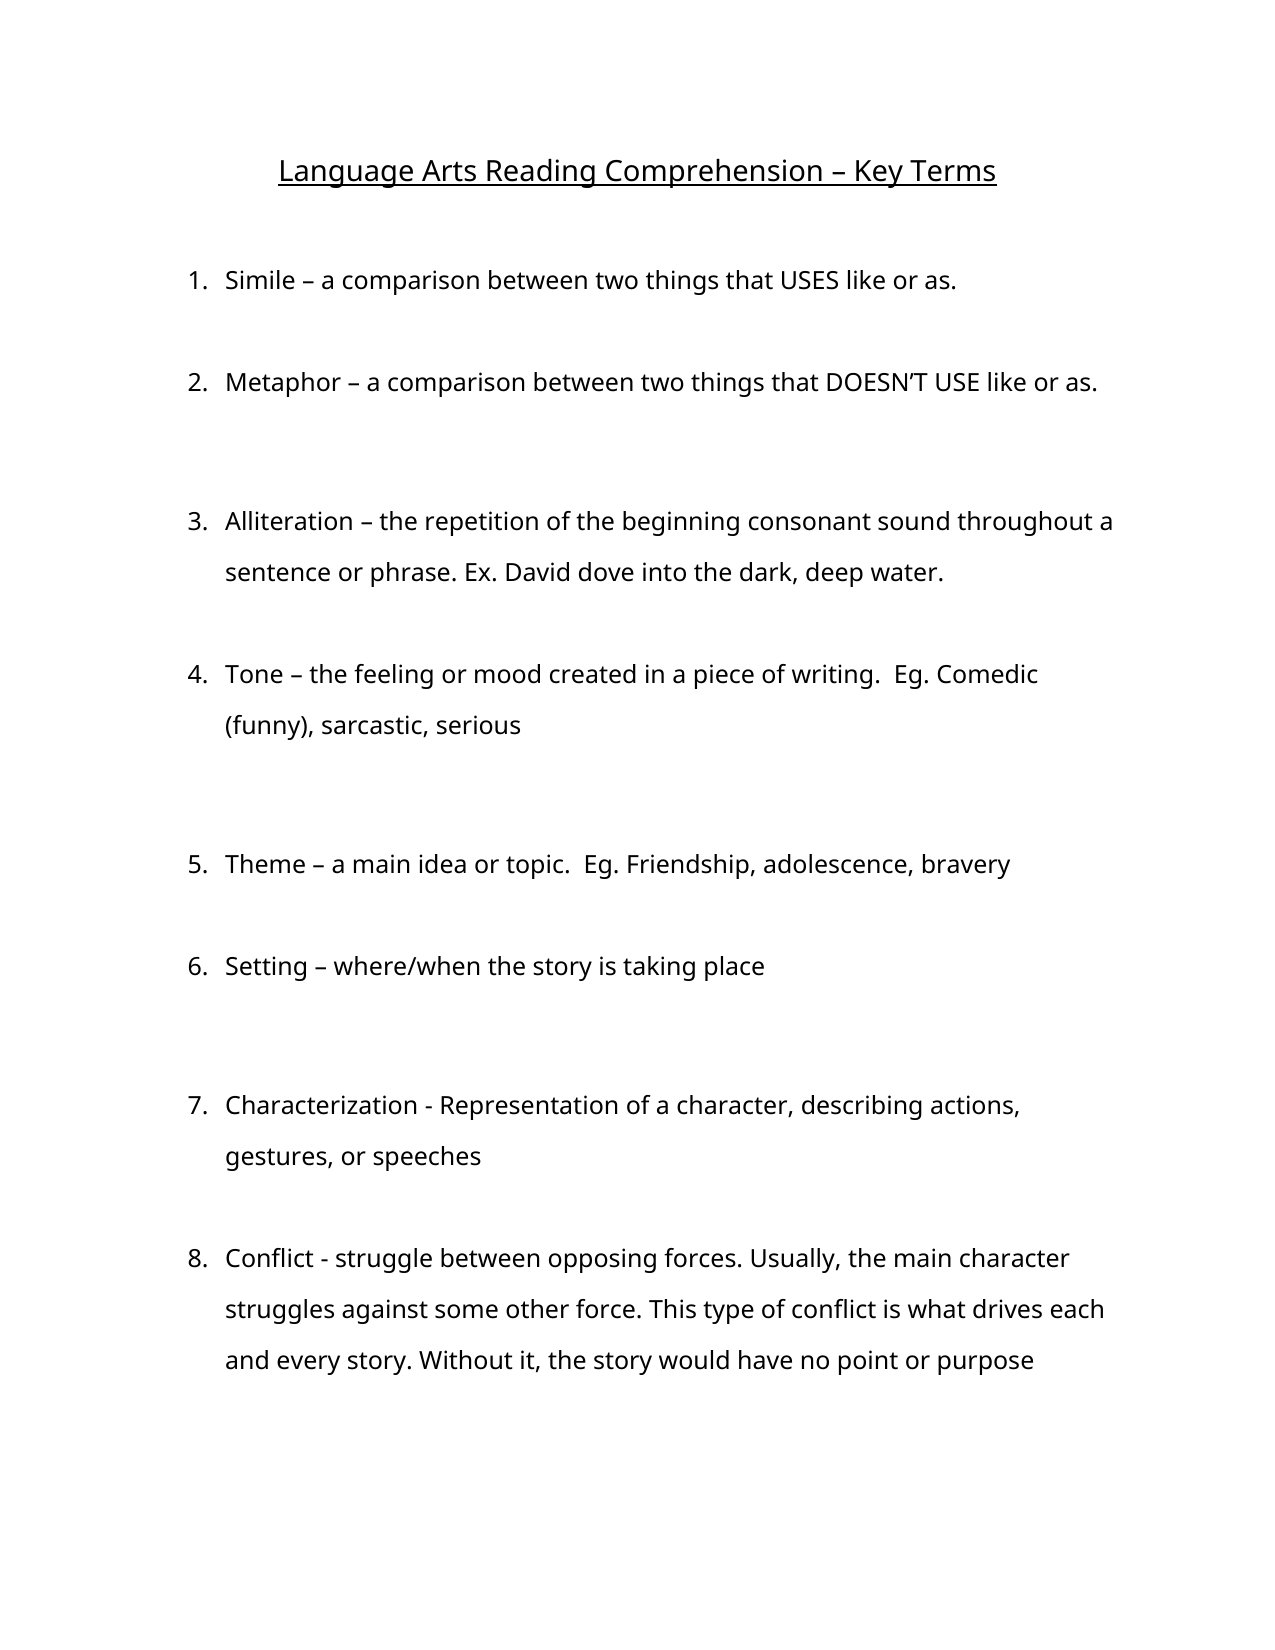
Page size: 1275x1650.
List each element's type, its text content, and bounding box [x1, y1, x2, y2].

list Conflict - struggle between opposing forces. Usually, the main character struggles against some other force. This type of conflict is what drives each and every story. Without it, the story would have no point or purpose [187, 1241, 1125, 1377]
text Language Arts Reading Comprehension – Key Terms [150, 150, 1125, 190]
list Theme – a main idea or topic. Eg. Friendship, adolescence, bravery [187, 847, 1125, 881]
list Metaphor – a comparison between two things that DOESN’T USE like or as. [187, 365, 1125, 399]
list Simile – a comparison between two things that USES like or as. [187, 263, 1125, 297]
list Alliteration – the repetition of the beginning consonant sound throughout a sentence or phrase. Ex. David dove into the dark, deep water. [187, 504, 1125, 589]
list Tone – the feeling or mood created in a piece of writing. Eg. Comedic (funny), sarcastic, serious [187, 657, 1125, 742]
list Setting – where/when the story is taking place [187, 949, 1125, 983]
list Characterization - Representation of a character, describing actions, gestures, or speeches [187, 1088, 1125, 1173]
